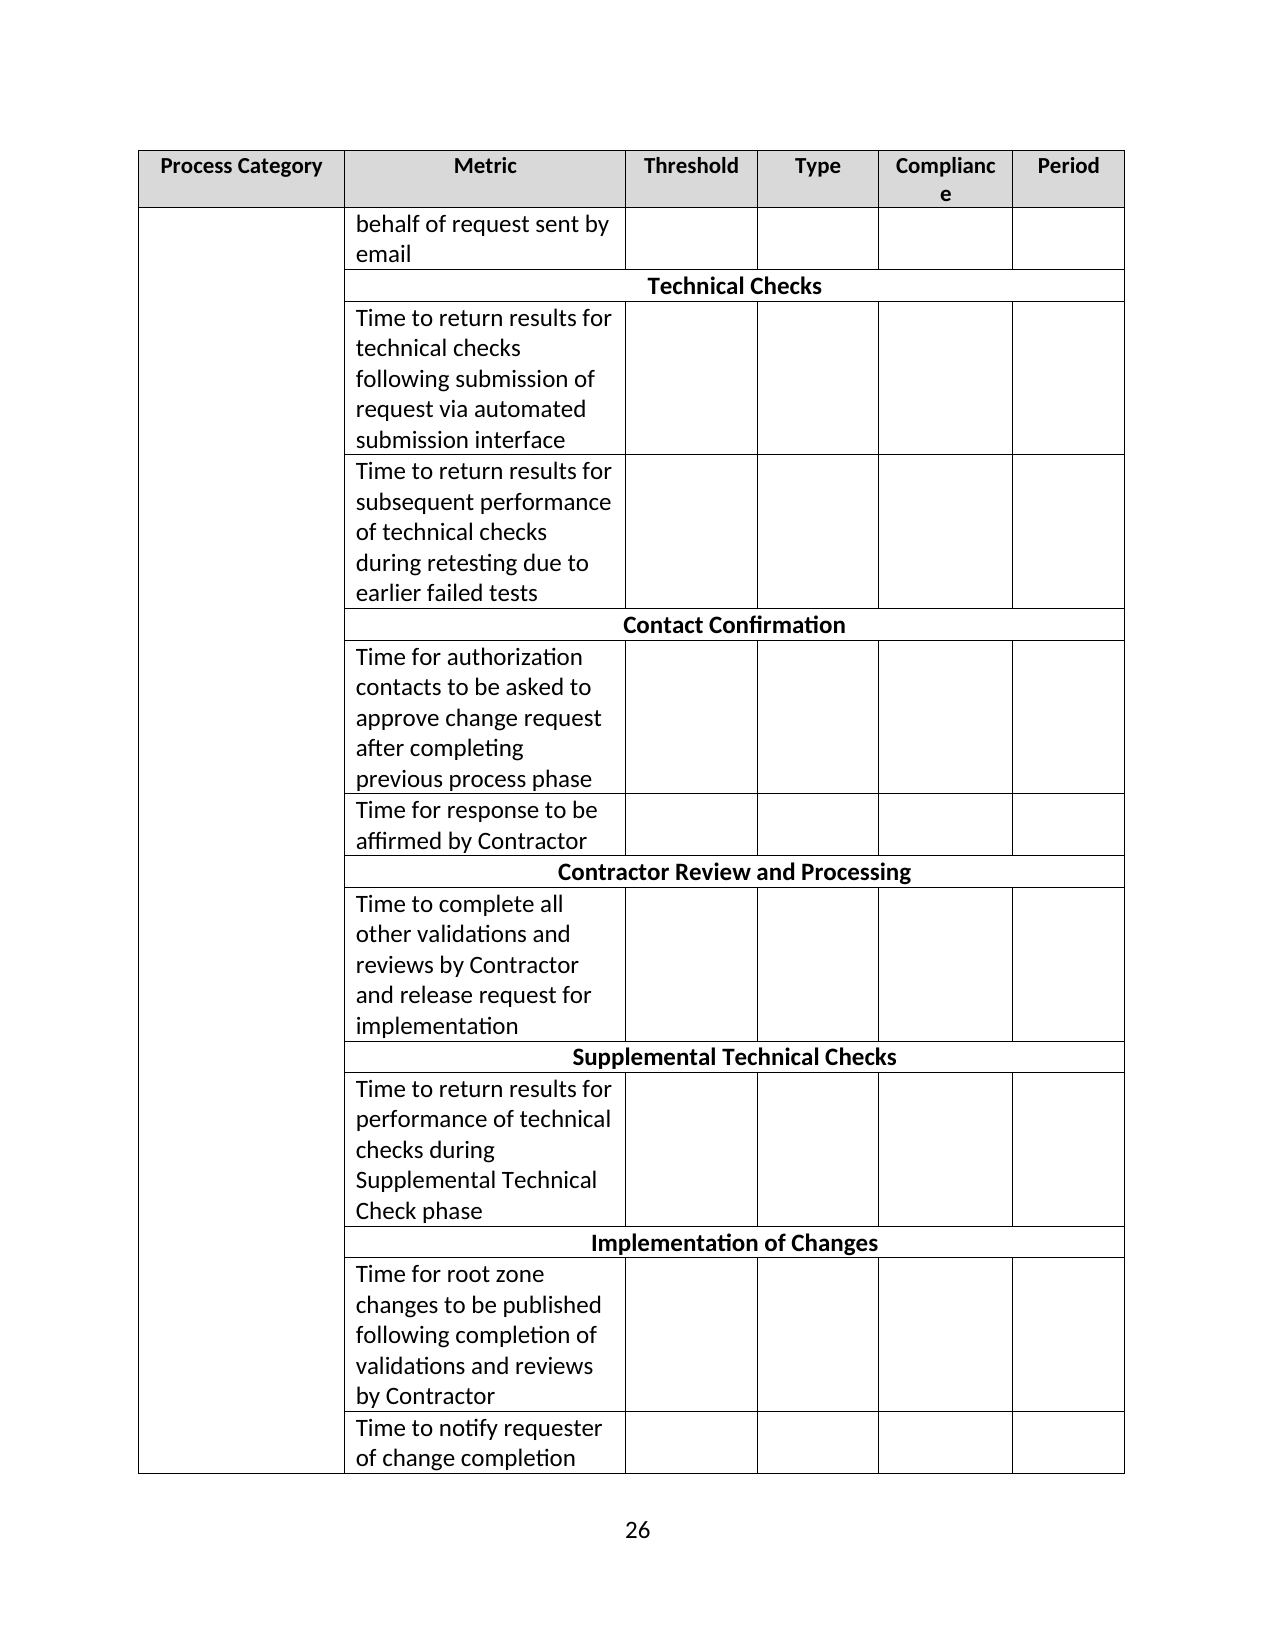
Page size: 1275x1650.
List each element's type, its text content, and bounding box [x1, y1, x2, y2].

table_cell [1013, 1073, 1124, 1226]
table_cell [626, 641, 757, 793]
table_cell Time to return results for performance of technical checks during Supplemental Technical Check phase [345, 1073, 625, 1226]
table_cell [758, 1073, 878, 1226]
table_cell Time to return results for technical checks following submission of request via automated submission interface [345, 302, 625, 454]
table_cell [879, 641, 1012, 793]
table_cell Implementation of Changes [345, 1227, 1124, 1257]
table_cell Contact Confirmation [345, 609, 1124, 639]
table_cell [1013, 455, 1124, 608]
table_cell [1013, 888, 1124, 1041]
table_cell [758, 888, 878, 1041]
table_cell [879, 455, 1012, 608]
table_cell Time for root zone changes to be published following completion of validations and reviews by Contractor [345, 1258, 625, 1411]
table_cell [626, 302, 757, 454]
table_cell [1013, 794, 1124, 855]
table_cell [758, 641, 878, 793]
table_cell [1013, 1412, 1124, 1473]
table_cell [879, 302, 1012, 454]
table_cell [879, 1412, 1012, 1473]
table_cell Time to return results for subsequent performance of technical checks during retesting due to earlier failed tests [345, 455, 625, 608]
table_cell Technical Checks [345, 270, 1124, 301]
table_header Period [1013, 151, 1124, 207]
table_cell [626, 1412, 757, 1473]
table_cell Contractor Review and Processing [345, 856, 1124, 887]
table_cell [879, 794, 1012, 855]
table_cell [758, 1412, 878, 1473]
table_header Type [758, 151, 878, 207]
table_cell [879, 208, 1012, 269]
table_cell [879, 1258, 1012, 1411]
table_header Metric [345, 151, 625, 207]
table_cell [626, 888, 757, 1041]
table_cell [758, 208, 878, 269]
table_cell [758, 302, 878, 454]
table_cell [879, 888, 1012, 1041]
table_cell [758, 794, 878, 855]
table_cell [879, 1073, 1012, 1226]
table_header Compliance [879, 151, 1012, 207]
table_header Process Category [139, 151, 344, 207]
table_cell Supplemental Technical Checks [345, 1042, 1124, 1072]
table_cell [345, 1412, 625, 1473]
table_cell [626, 208, 757, 269]
table_cell [626, 794, 757, 855]
table_cell [758, 455, 878, 608]
table_header Threshold [626, 151, 757, 207]
table_cell Time for authorization contacts to be asked to approve change request after completing previous process phase [345, 641, 625, 793]
table_cell [1013, 208, 1124, 269]
table_cell [626, 1258, 757, 1411]
table_cell Time for response to be affirmed by Contractor [345, 794, 625, 855]
table_cell [1013, 1258, 1124, 1411]
table_cell [626, 455, 757, 608]
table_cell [345, 208, 625, 269]
table_cell [1013, 302, 1124, 454]
table_cell [626, 1073, 757, 1226]
table_cell Time to complete all other validations and reviews by Contractor and release request for implementation [345, 888, 625, 1041]
table_cell [1013, 641, 1124, 793]
table_cell [758, 1258, 878, 1411]
